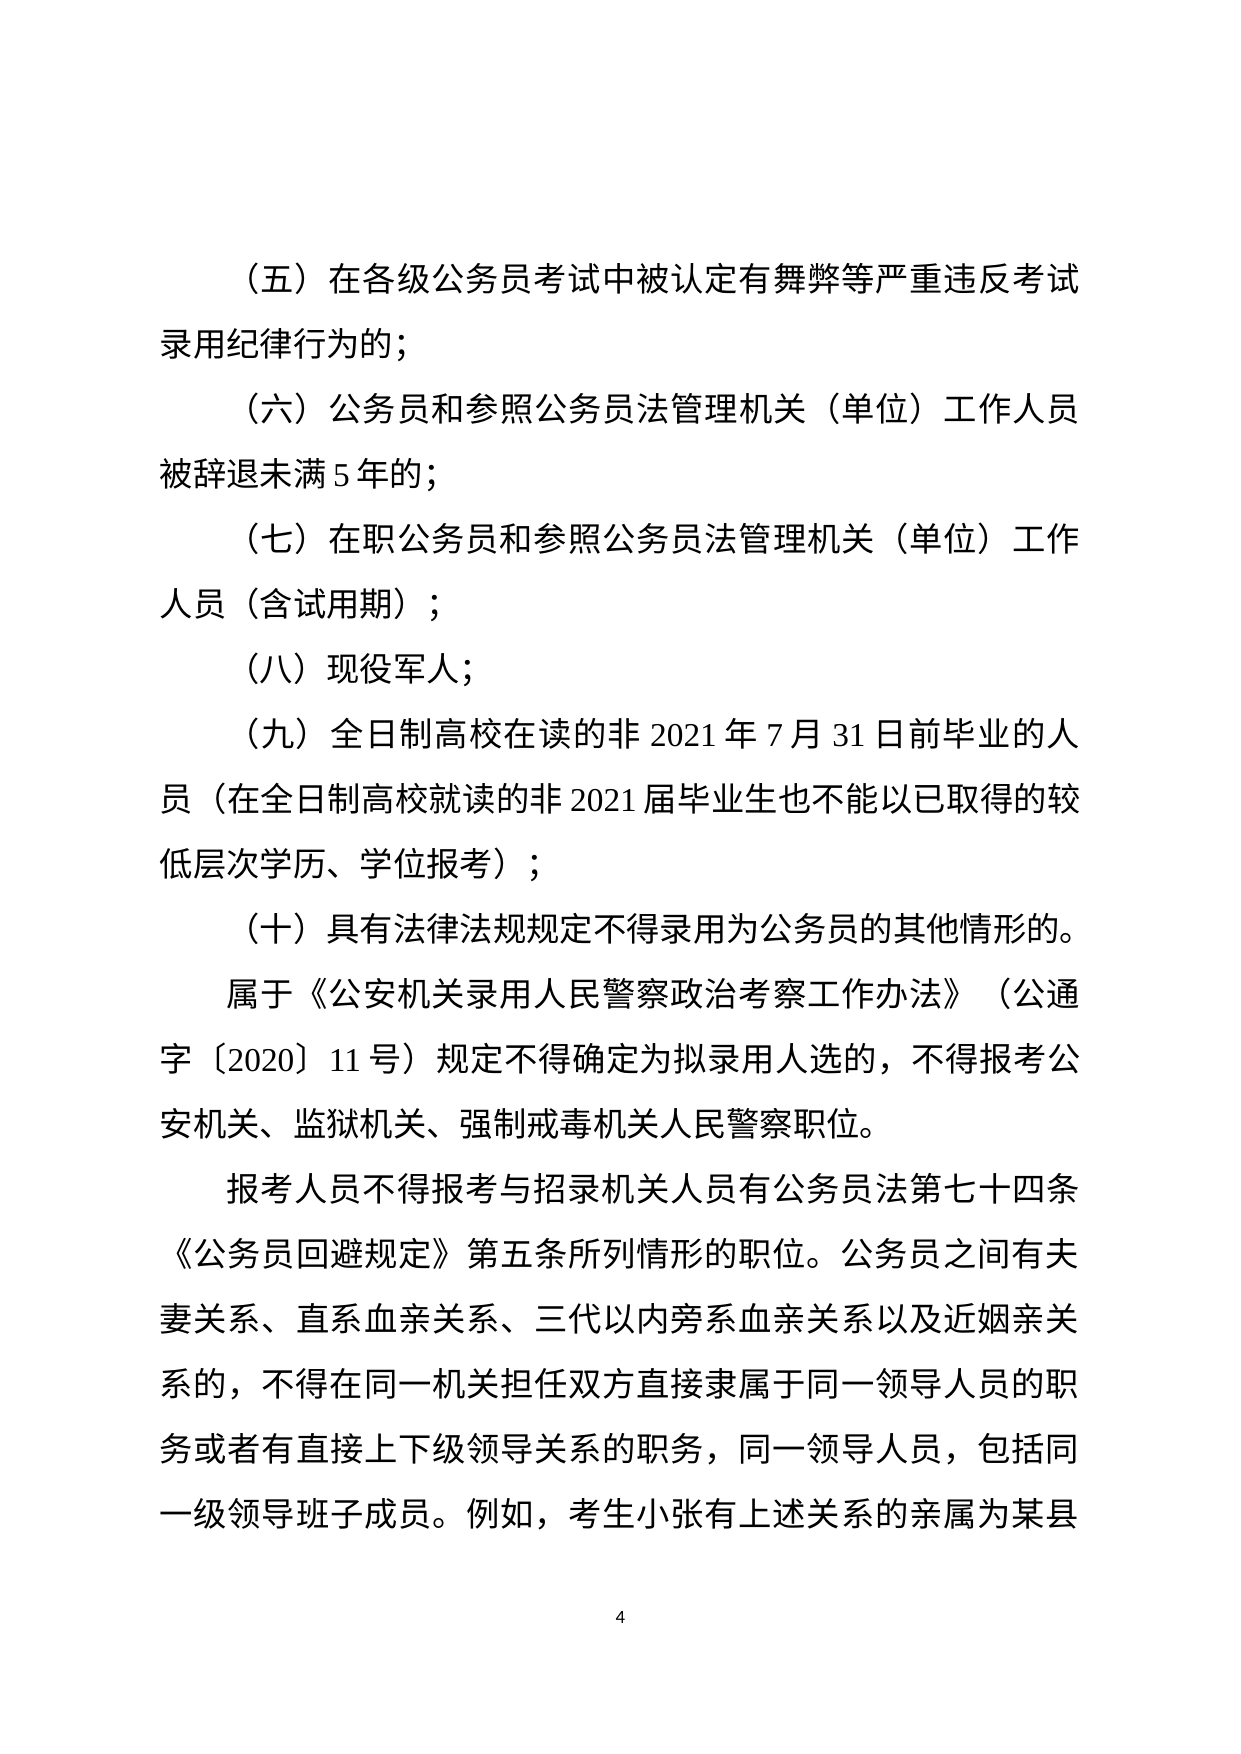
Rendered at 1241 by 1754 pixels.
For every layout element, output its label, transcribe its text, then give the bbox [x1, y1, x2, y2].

text （五）在各级公务员考试中被认定有舞弊等严重违反考试录用纪律行为的； [159, 245, 1081, 375]
text （九）全日制高校在读的非2021年7月31日前毕业的人员（在全日制高校就读的非2021届毕业生也不能以已取得的较低层次学历、学位报考）； [159, 700, 1081, 895]
text （六）公务员和参照公务员法管理机关（单位）工作人员被辞退未满5年的； [159, 375, 1081, 505]
text （七）在职公务员和参照公务员法管理机关（单位）工作人员（含试用期）； [159, 505, 1081, 635]
text （八）现役军人； [159, 635, 1081, 700]
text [159, 1155, 1081, 1545]
text （十）具有法律法规规定不得录用为公务员的其他情形的。 [159, 895, 1081, 960]
text 属于《公安机关录用人民警察政治考察工作办法》（公通字〔2020〕11号）规定不得确定为拟录用人选的，不得报考公安机关、监狱机关、强制戒毒机关人民警察职位。 [159, 960, 1081, 1155]
